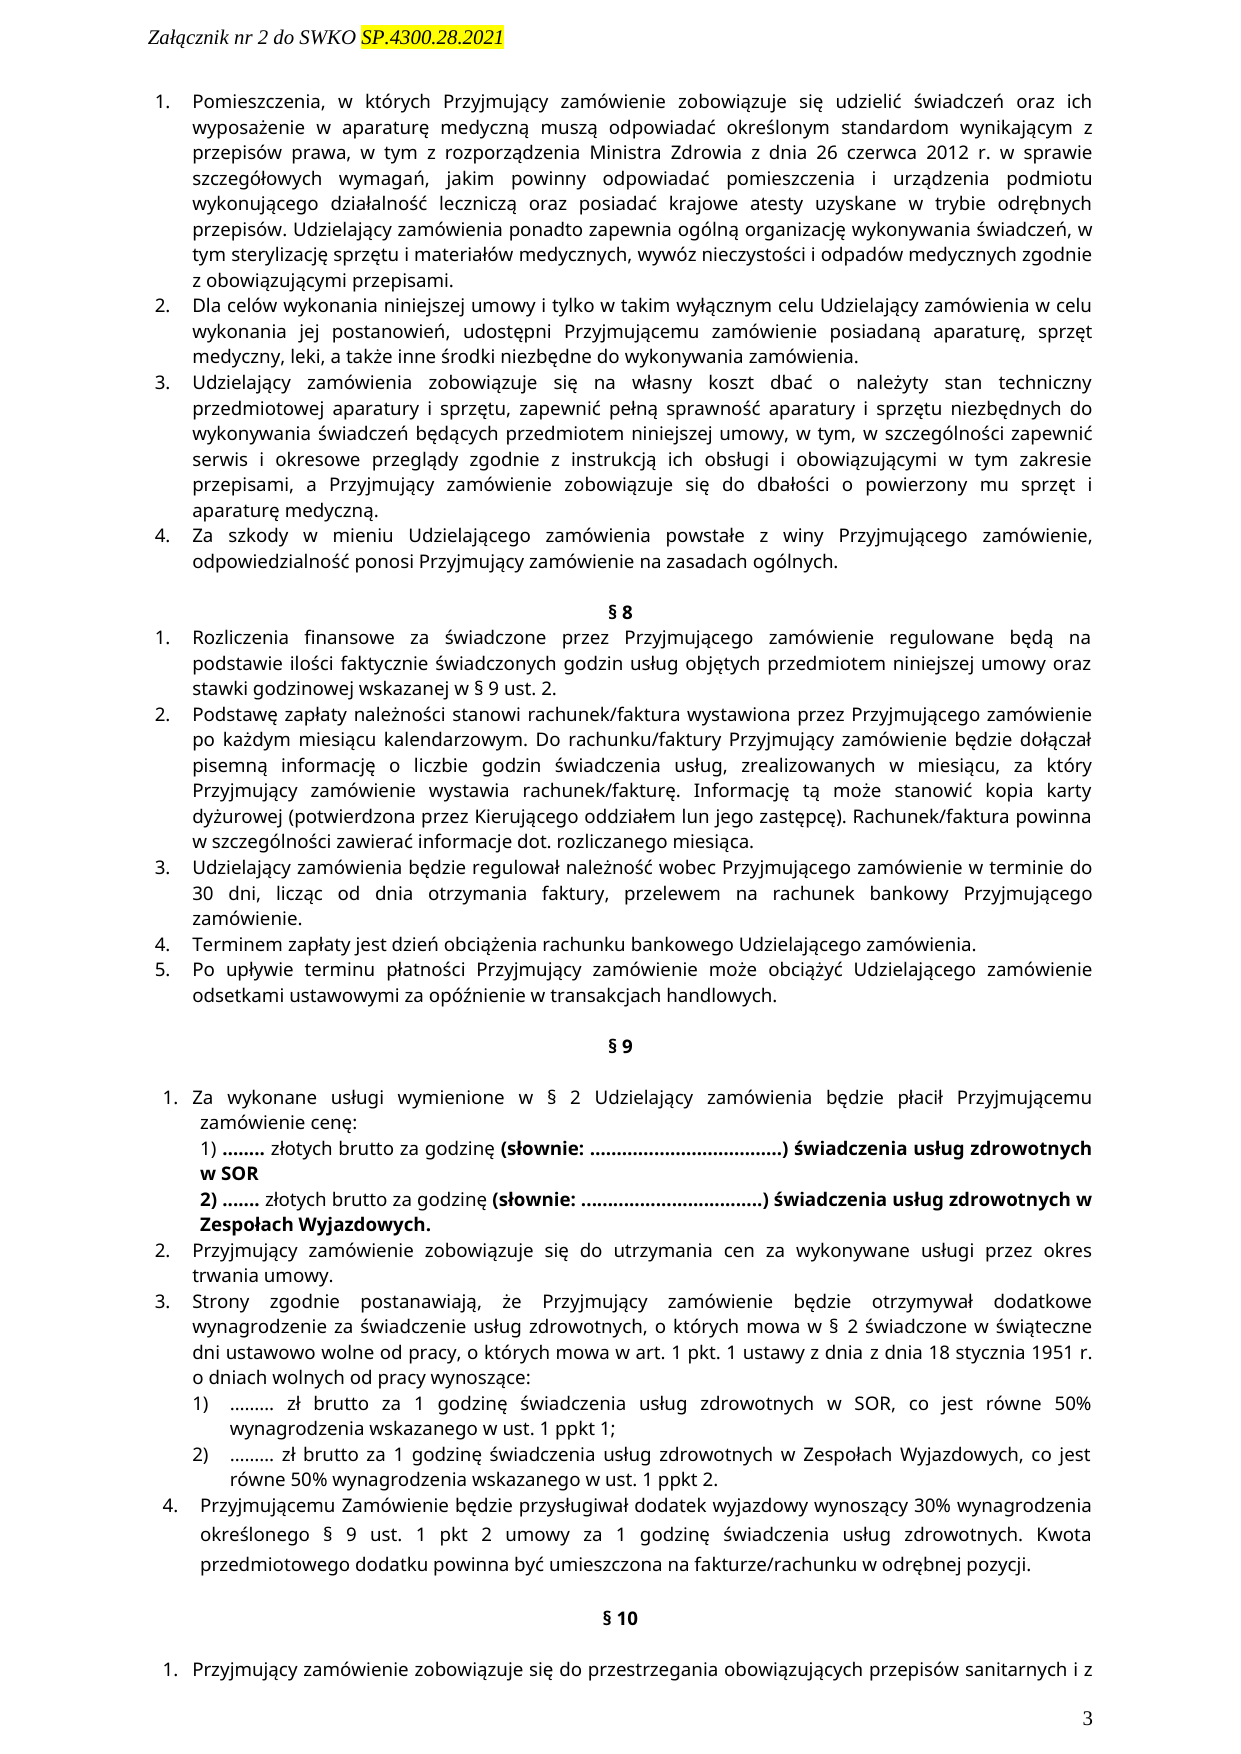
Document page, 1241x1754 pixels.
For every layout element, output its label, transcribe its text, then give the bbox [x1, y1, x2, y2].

list Dla celów wykonania niniejszej umowy i tylko w takim wyłącznym celu Udzielający zamówienia w celu wykonania jej postanowień, udostępni Przyjmującemu zamówienie posiadaną aparaturę, sprzęt medyczny, leki, a także inne środki niezbędne do wykonywania zamówienia. [154, 293, 1092, 369]
list Przyjmujący zamówienie zobowiązuje się do utrzymania cen za wykonywane usługi przez okres trwania umowy. [154, 1237, 1092, 1288]
list Przyjmującemu Zamówienie będzie przysługiwał dodatek wyjazdowy wynoszący 30% wynagrodzenia określonego § 9 ust. 1 pkt 2 umowy za 1 godzinę świadczenia usług zdrowotnych. Kwota przedmiotowego dodatku powinna być umieszczona na fakturze/rachunku w odrębnej pozycji. [162, 1492, 1092, 1576]
text § 8 [148, 599, 1092, 624]
list Terminem zapłaty jest dzień obciążenia rachunku bankowego Udzielającego zamówienia. [154, 931, 1092, 956]
list Udzielający zamówienia zobowiązuje się na własny koszt dbać o należyty stan techniczny przedmiotowej aparatury i sprzętu, zapewnić pełną sprawność aparatury i sprzętu niezbędnych do wykonywania świadczeń będących przedmiotem niniejszej umowy, w tym, w szczególności zapewnić serwis i okresowe przeglądy zgodnie z instrukcją ich obsługi i obowiązującymi w tym zakresie przepisami, a Przyjmujący zamówienie zobowiązuje się do dbałości o powierzony mu sprzęt i aparaturę medyczną. [154, 369, 1092, 522]
list ……… zł brutto za 1 godzinę świadczenia usług zdrowotnych w Zespołach Wyjazdowych, co jest równe 50% wynagrodzenia wskazanego w ust. 1 ppkt 2. [192, 1441, 1092, 1492]
text § 9 [148, 1033, 1092, 1058]
list Za wykonane usługi wymienione w § 2 Udzielający zamówienia będzie płacił Przyjmującemu zamówienie cenę: [162, 1084, 1092, 1135]
list Za szkody w mieniu Udzielającego zamówienia powstałe z winy Przyjmującego zamówienie, odpowiedzialność ponosi Przyjmujący zamówienie na zasadach ogólnych. [154, 522, 1092, 573]
list Podstawę zapłaty należności stanowi rachunek/faktura wystawiona przez Przyjmującego zamówienie po każdym miesiącu kalendarzowym. Do rachunku/faktury Przyjmujący zamówienie będzie dołączał pisemną informację o liczbie godzin świadczenia usług, zrealizowanych w miesiącu, za który Przyjmujący zamówienie wystawia rachunek/fakturę. Informację tą może stanowić kopia karty dyżurowej (potwierdzona przez Kierującego oddziałem lun jego zastępcę). Rachunek/faktura powinna w szczególności zawierać informacje dot. rozliczanego miesiąca. [154, 701, 1092, 854]
list Strony zgodnie postanawiają, że Przyjmujący zamówienie będzie otrzymywał dodatkowe wynagrodzenie za świadczenie usług zdrowotnych, o których mowa w § 2 świadczone w świąteczne dni ustawowo wolne od pracy, o których mowa w art. 1 pkt. 1 ustawy z dnia z dnia 18 stycznia 1951 r. o dniach wolnych od pracy wynoszące: [154, 1288, 1092, 1390]
list Udzielający zamówienia będzie regulował należność wobec Przyjmującego zamówienie w terminie do 30 dni, licząc od dnia otrzymania faktury, przelewem na rachunek bankowy Przyjmującego zamówienie. [154, 854, 1092, 931]
list ……… zł brutto za 1 godzinę świadczenia usług zdrowotnych w SOR, co jest równe 50% wynagrodzenia wskazanego w ust. 1 ppkt 1; [192, 1390, 1092, 1441]
text 2) ....... złotych brutto za godzinę (słownie: ..................................) świadczenia usług zdrowotnych w Zespołach Wyjazdowych. [200, 1186, 1092, 1237]
text 1) …..... złotych brutto za godzinę (słownie: ………………………………) świadczenia usług zdrowotnych w SOR [200, 1135, 1092, 1186]
list Pomieszczenia, w których Przyjmujący zamówienie zobowiązuje się udzielić świadczeń oraz ich wyposażenie w aparaturę medyczną muszą odpowiadać określonym standardom wynikającym z przepisów prawa, w tym z rozporządzenia Ministra Zdrowia z dnia 26 czerwca 2012 r. w sprawie szczegółowych wymagań, jakim powinny odpowiadać pomieszczenia i urządzenia podmiotu wykonującego działalność leczniczą oraz posiadać krajowe atesty uzyskane w trybie odrębnych przepisów. Udzielający zamówienia ponadto zapewnia ogólną organizację wykonywania świadczeń, w tym sterylizację sprzętu i materiałów medycznych, wywóz nieczystości i odpadów medycznych zgodnie z obowiązującymi przepisami. [154, 89, 1092, 293]
list Rozliczenia finansowe za świadczone przez Przyjmującego zamówienie regulowane będą na podstawie ilości faktycznie świadczonych godzin usług objętych przedmiotem niniejszej umowy oraz stawki godzinowej wskazanej w § 9 ust. 2. [154, 624, 1092, 701]
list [162, 1657, 1092, 1682]
text § 10 [148, 1606, 1092, 1631]
list Po upływie terminu płatności Przyjmujący zamówienie może obciążyć Udzielającego zamówienie odsetkami ustawowymi za opóźnienie w transakcjach handlowych. [154, 956, 1092, 1007]
